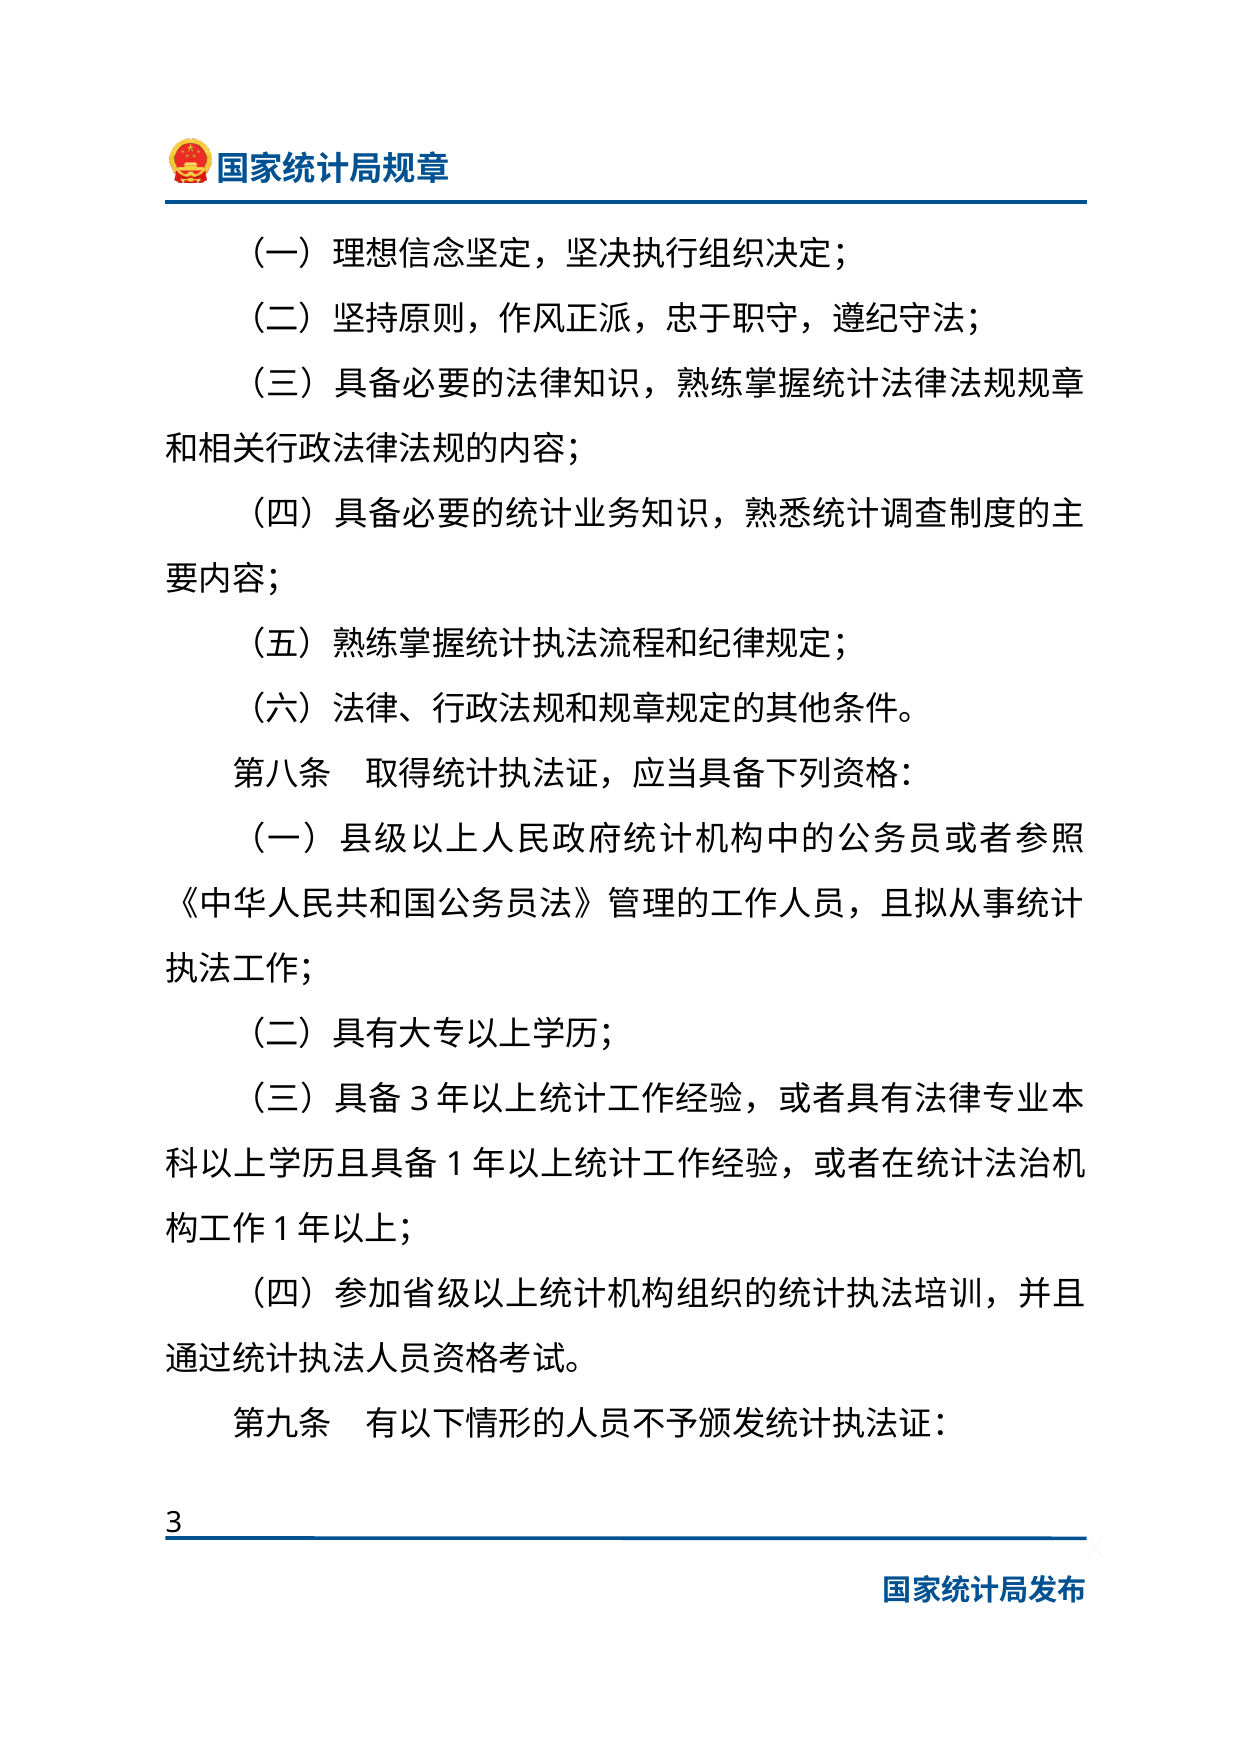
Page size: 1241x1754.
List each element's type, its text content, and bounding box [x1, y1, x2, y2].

text （三）具备3年以上统计工作经验，或者具有法律专业本科以上学历且具备1年以上统计工作经验，或者在统计法治机构工作1年以上； [165, 1185, 1087, 1259]
text 第九条 有以下情形的人员不予颁发统计执法证： [165, 1389, 1087, 1454]
text （一）县级以上人民政府统计机构中的公务员或者参照《中华人民共和国公务员法》管理的工作人员，且拟从事统计执法工作； [165, 804, 1087, 877]
text （一）理想信念坚定，坚决执行组织决定； [165, 219, 1087, 284]
text 第八条 取得统计执法证，应当具备下列资格： [165, 739, 1087, 804]
text （四）具备必要的统计业务知识，熟悉统计调查制度的主要内容； [165, 479, 1087, 609]
text （二）具有大专以上学历； [165, 999, 1087, 1064]
text （三）具备必要的法律知识，熟练掌握统计法律法规规章和相关行政法律法规的内容； [165, 349, 1087, 479]
text （五）熟练掌握统计执法流程和纪律规定； [165, 609, 1087, 674]
text （二）坚持原则，作风正派，忠于职守，遵纪守法； [165, 284, 1087, 349]
text （一）县级以上人民政府统计机构中的公务员或者参照《中华人民共和国公务员法》管理的工作人员，且拟从事统计执法工作； [165, 925, 1087, 999]
text （三）具备3年以上统计工作经验，或者具有法律专业本科以上学历且具备1年以上统计工作经验，或者在统计法治机构工作1年以上； [165, 1064, 1087, 1140]
text （四）参加省级以上统计机构组织的统计执法培训，并且通过统计执法人员资格考试。 [165, 1259, 1087, 1389]
text （六）法律、行政法规和规章规定的其他条件。 [165, 674, 1087, 739]
picture [165, 136, 216, 187]
